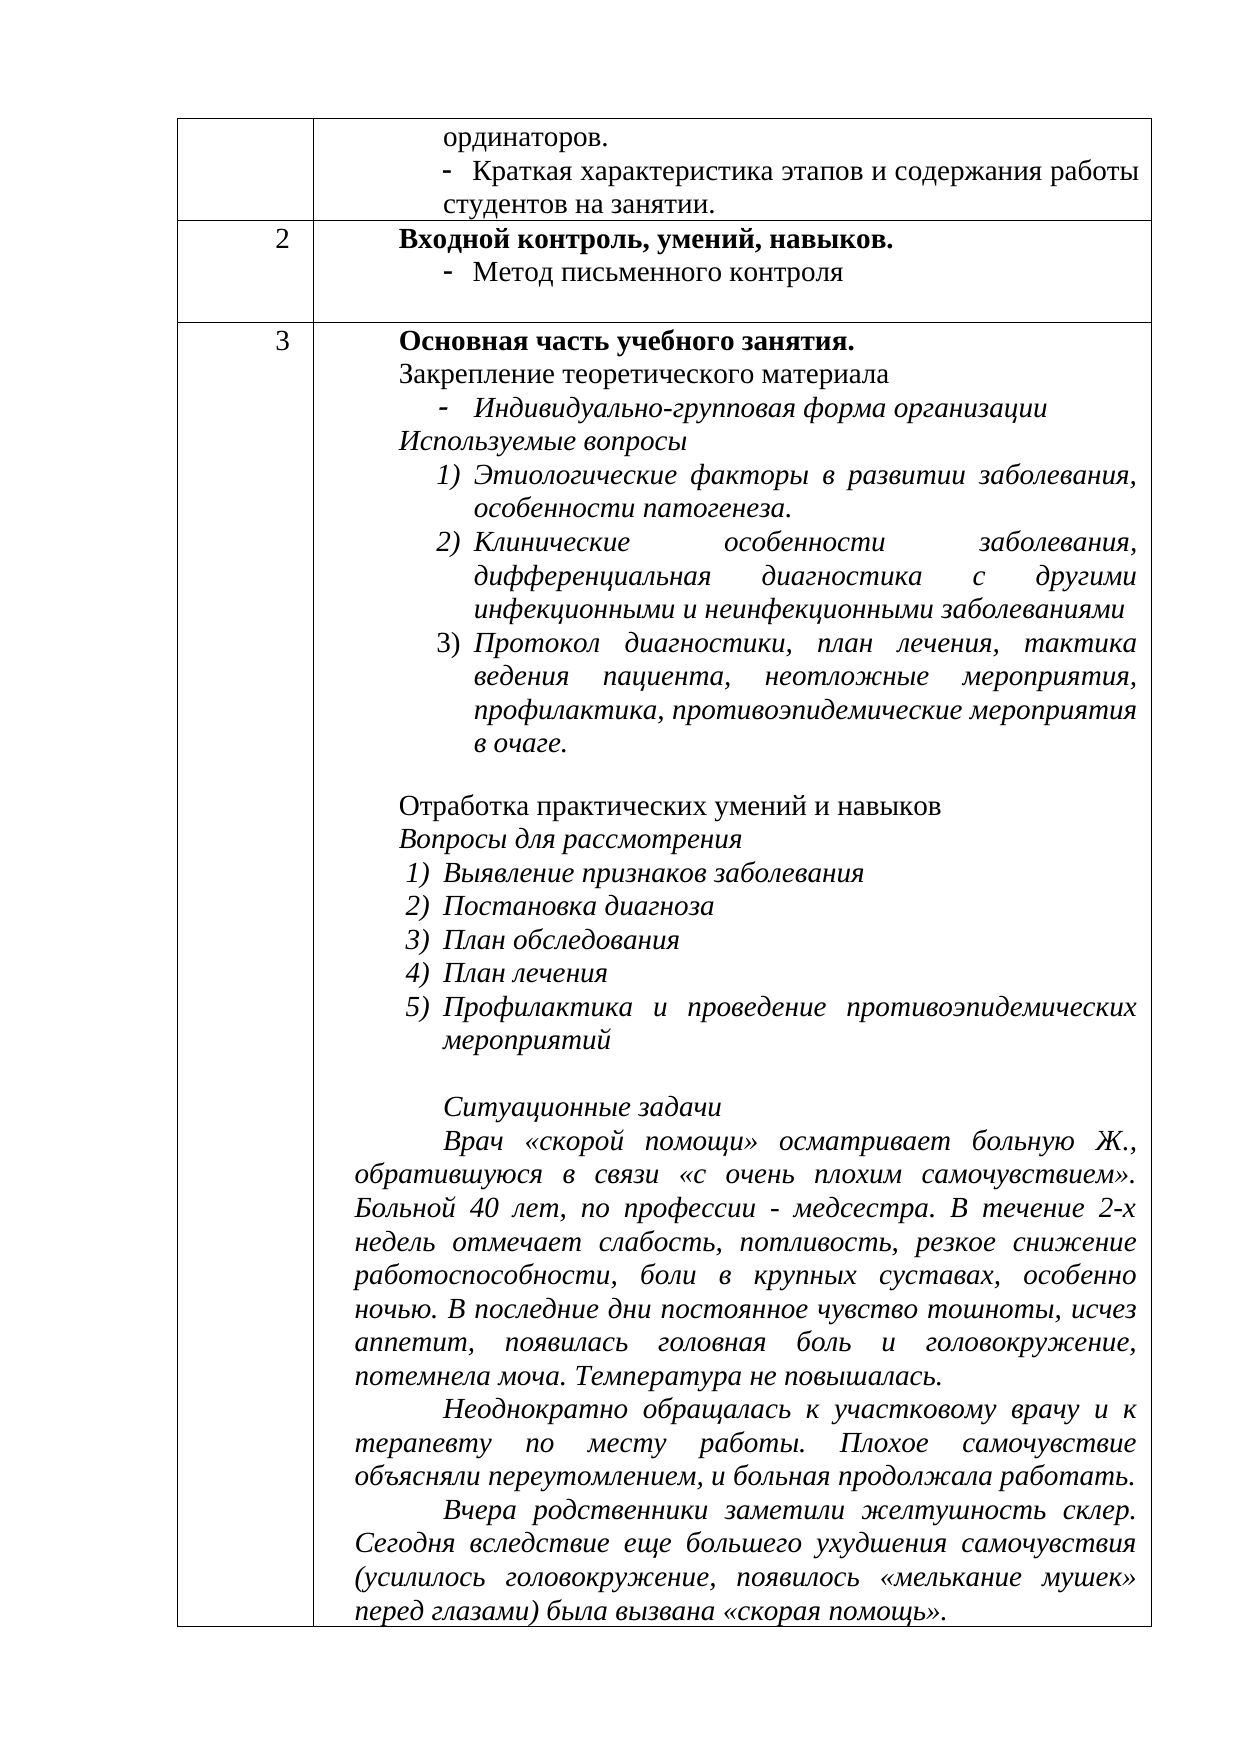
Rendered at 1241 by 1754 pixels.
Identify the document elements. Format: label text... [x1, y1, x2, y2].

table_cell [314, 119, 1151, 220]
table_cell 3 [178, 323, 313, 1626]
table_cell 1 [178, 119, 313, 220]
table_cell Входной контроль, умений, навыков. Метод письменного контроля [314, 221, 1151, 322]
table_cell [314, 323, 1151, 1626]
table_cell 2 [178, 221, 313, 322]
